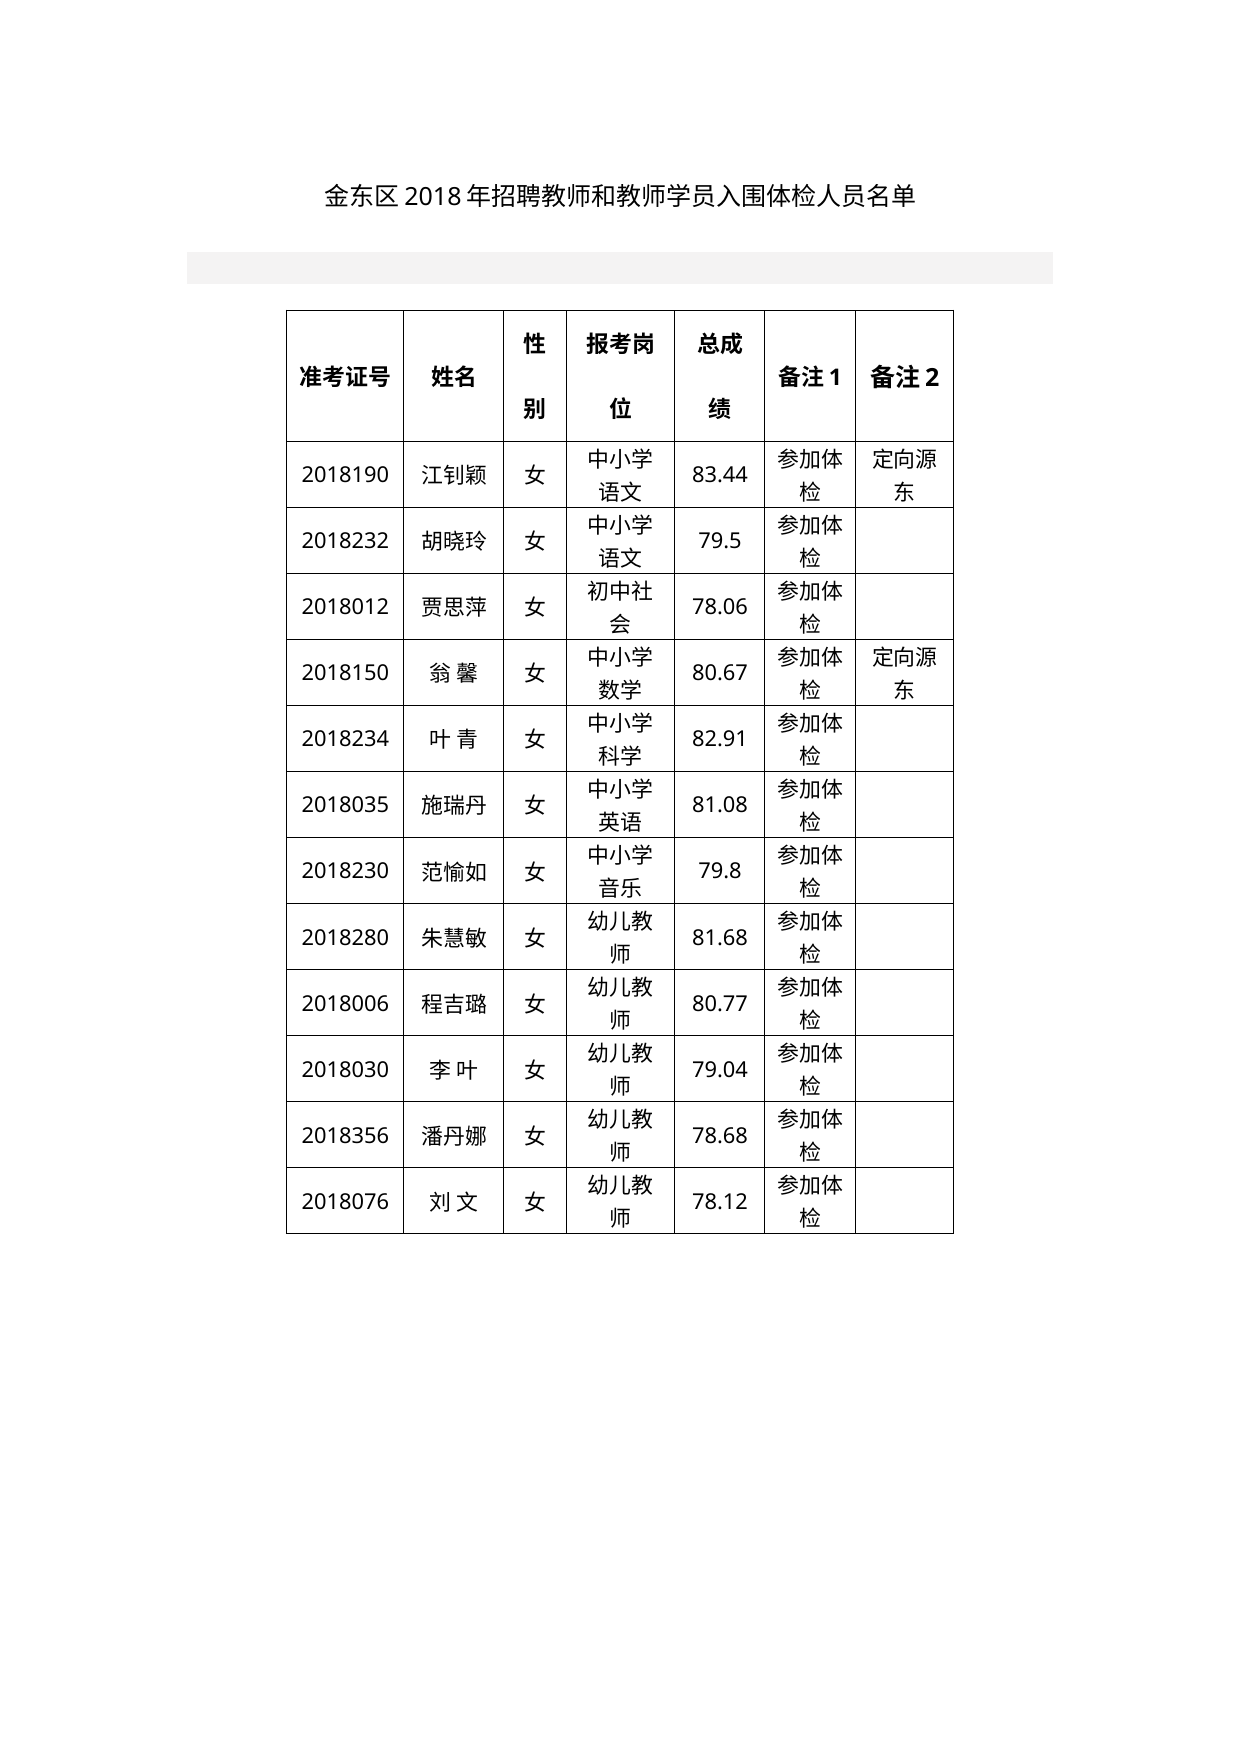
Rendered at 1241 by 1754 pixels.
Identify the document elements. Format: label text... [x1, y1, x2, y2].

table_header 报考岗位 [567, 311, 674, 441]
table_cell 程吉璐 [404, 970, 503, 1035]
table_cell 贾思萍 [404, 574, 503, 639]
table_cell 女 [504, 508, 566, 573]
table_cell 女 [504, 640, 566, 705]
table_cell 叶 青 [404, 706, 503, 771]
table_cell 参加体检 [765, 508, 855, 573]
table_cell 82.91 [675, 706, 764, 771]
table_cell 中小学音乐 [567, 838, 674, 903]
table_cell 78.12 [675, 1168, 764, 1233]
table_header 总成绩 [675, 311, 764, 441]
table_cell [856, 706, 953, 771]
table_header 性别 [504, 311, 566, 441]
table_cell 中小学语文 [567, 442, 674, 507]
table_cell 2018280 [287, 904, 403, 969]
table_cell 施瑞丹 [404, 772, 503, 837]
table_cell 参加体检 [765, 706, 855, 771]
table_header 备注2 [856, 311, 953, 441]
table_cell 参加体检 [765, 772, 855, 837]
table_cell 女 [504, 772, 566, 837]
table_header 准考证号 [287, 311, 403, 441]
table_cell 翁 馨 [404, 640, 503, 705]
table_cell [856, 772, 953, 837]
table_cell 2018076 [287, 1168, 403, 1233]
table_cell 女 [504, 970, 566, 1035]
table_cell 2018035 [287, 772, 403, 837]
table_cell 79.04 [675, 1036, 764, 1101]
table_cell 80.77 [675, 970, 764, 1035]
table_cell 2018012 [287, 574, 403, 639]
table_cell 朱慧敏 [404, 904, 503, 969]
table_cell 中小学英语 [567, 772, 674, 837]
table_cell 女 [504, 904, 566, 969]
table_cell 江钊颖 [404, 442, 503, 507]
table_cell 81.68 [675, 904, 764, 969]
table_cell [856, 970, 953, 1035]
table_cell 2018232 [287, 508, 403, 573]
table_cell 2018030 [287, 1036, 403, 1101]
table_cell 参加体检 [765, 904, 855, 969]
table_cell 女 [504, 574, 566, 639]
table_cell 幼儿教师 [567, 1168, 674, 1233]
table_cell 中小学数学 [567, 640, 674, 705]
subtitle 金东区2018年招聘教师和教师学员入围体检人员名单 [187, 162, 1053, 227]
table_header 备注1 [765, 311, 855, 441]
table_cell 参加体检 [765, 970, 855, 1035]
table_cell 81.08 [675, 772, 764, 837]
table_cell 中小学语文 [567, 508, 674, 573]
table_cell 79.5 [675, 508, 764, 573]
table_cell 幼儿教师 [567, 1102, 674, 1167]
table_cell 2018356 [287, 1102, 403, 1167]
table_cell 2018006 [287, 970, 403, 1035]
table_cell 2018190 [287, 442, 403, 507]
table_cell 女 [504, 1168, 566, 1233]
table_cell 参加体检 [765, 1102, 855, 1167]
table_cell [856, 508, 953, 573]
table_cell 女 [504, 1102, 566, 1167]
table_cell 范愉如 [404, 838, 503, 903]
table_cell [856, 838, 953, 903]
table_cell 参加体检 [765, 442, 855, 507]
table_header 姓名 [404, 311, 503, 441]
table_cell 刘 文 [404, 1168, 503, 1233]
table_cell 2018234 [287, 706, 403, 771]
table_cell 幼儿教师 [567, 970, 674, 1035]
table_cell 78.06 [675, 574, 764, 639]
table_cell 初中社会 [567, 574, 674, 639]
table_cell 李 叶 [404, 1036, 503, 1101]
table_cell 女 [504, 442, 566, 507]
table_cell 2018230 [287, 838, 403, 903]
table_cell 女 [504, 706, 566, 771]
table_cell 79.8 [675, 838, 764, 903]
table_cell 2018150 [287, 640, 403, 705]
table_cell 定向源东 [856, 442, 953, 507]
table_cell [856, 1036, 953, 1101]
table_cell 女 [504, 1036, 566, 1101]
table_cell [856, 1168, 953, 1233]
table_cell 潘丹娜 [404, 1102, 503, 1167]
table_cell 80.67 [675, 640, 764, 705]
table_cell 幼儿教师 [567, 1036, 674, 1101]
table_cell 参加体检 [765, 640, 855, 705]
table_cell 女 [504, 838, 566, 903]
table_cell [856, 1102, 953, 1167]
table_cell [856, 574, 953, 639]
table_cell 83.44 [675, 442, 764, 507]
table_cell 参加体检 [765, 574, 855, 639]
table_cell 78.68 [675, 1102, 764, 1167]
table_cell 参加体检 [765, 1168, 855, 1233]
table_cell 参加体检 [765, 1036, 855, 1101]
table_cell 幼儿教师 [567, 904, 674, 969]
table_cell 定向源东 [856, 640, 953, 705]
table_cell [856, 904, 953, 969]
table_cell 胡晓玲 [404, 508, 503, 573]
table_cell 参加体检 [765, 838, 855, 903]
table_cell 中小学科学 [567, 706, 674, 771]
